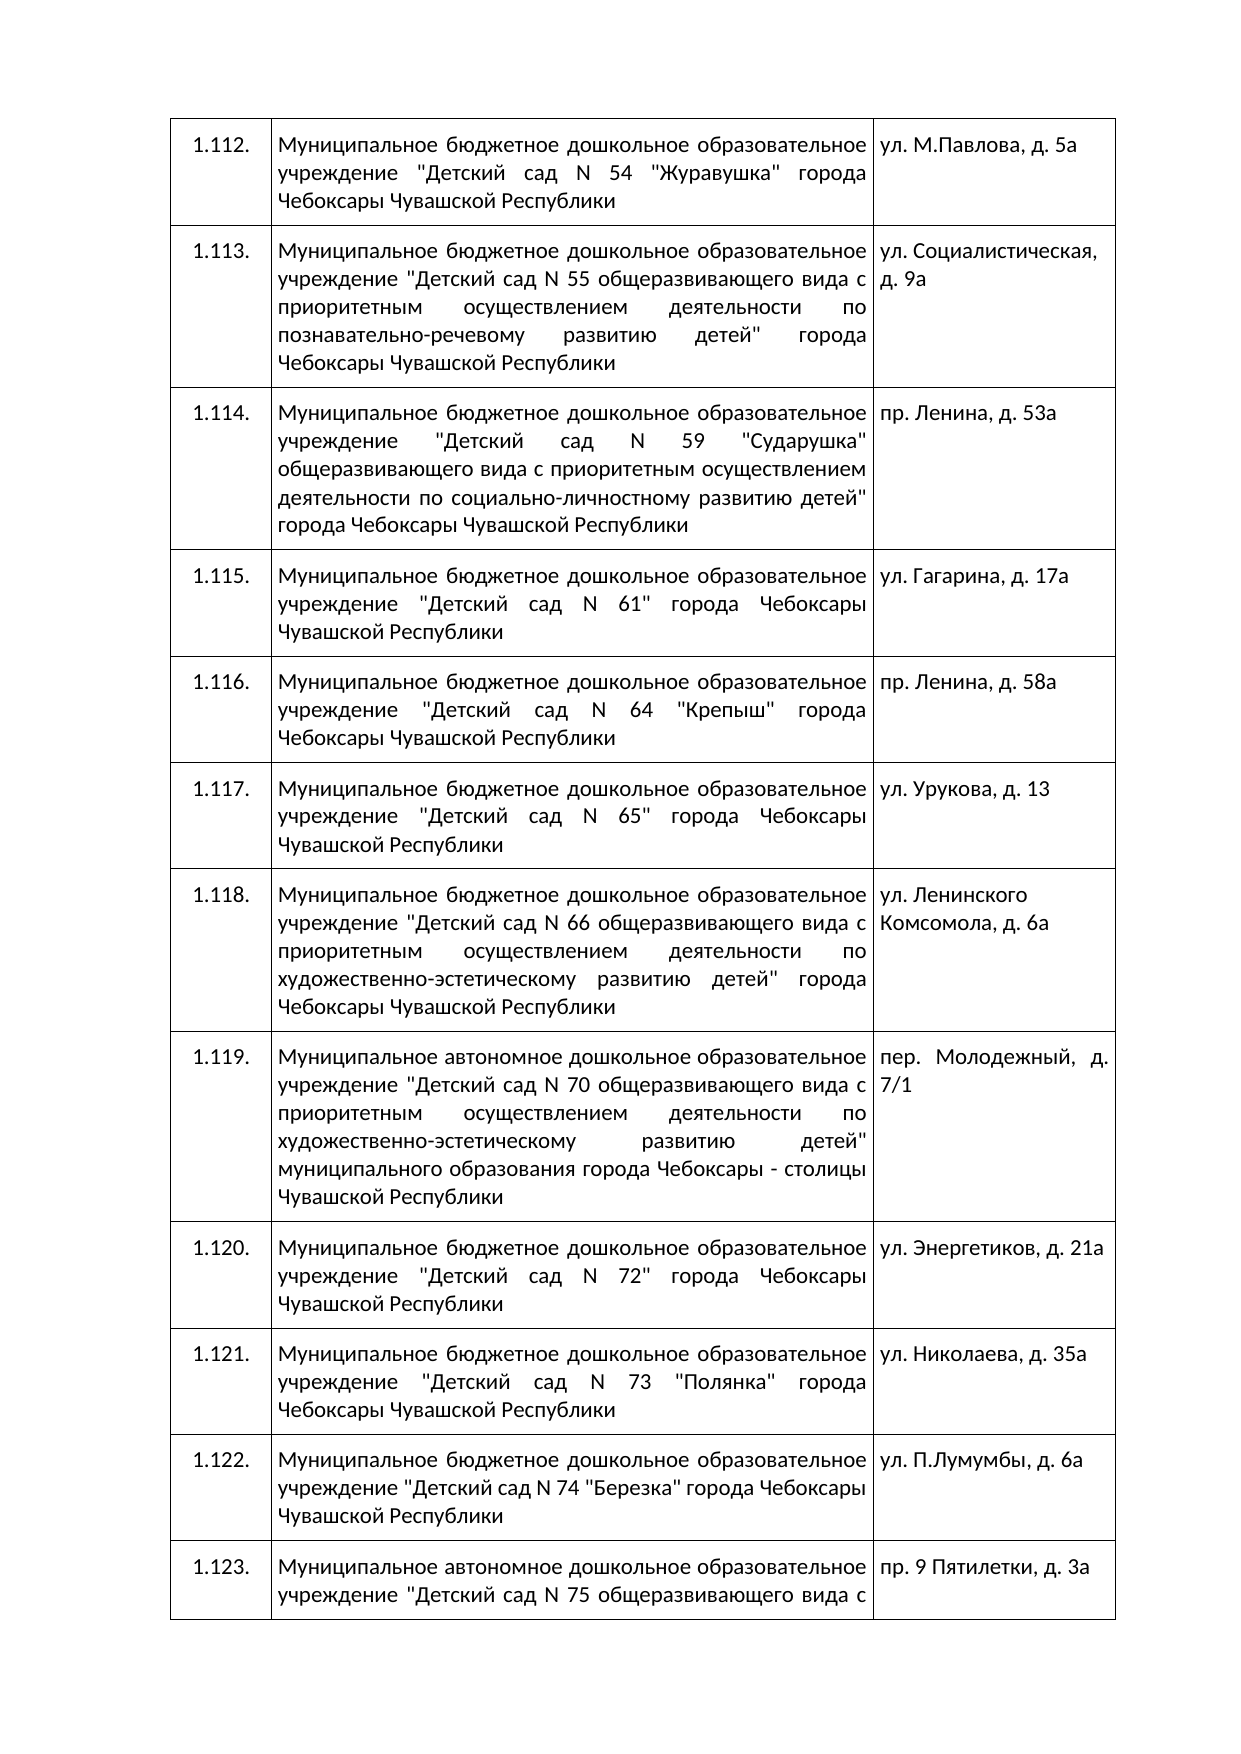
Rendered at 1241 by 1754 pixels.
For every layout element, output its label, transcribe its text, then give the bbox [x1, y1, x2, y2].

table_cell 1.118. [171, 869, 271, 1031]
table_cell Муниципальное бюджетное дошкольное образовательное учреждение "Детский сад N 59 "Сударушка" общеразвивающего вида с приоритетным осуществлением деятельности по социально-личностному развитию детей" города Чебоксары Чувашской Республики [272, 388, 873, 549]
table_cell 1.116. [171, 657, 271, 762]
table_cell ул. Ленинского Комсомола, д. 6а [874, 869, 1115, 1031]
table_cell пр. Ленина, д. 58а [874, 657, 1115, 762]
table_cell Муниципальное бюджетное дошкольное образовательное учреждение "Детский сад N 55 общеразвивающего вида с приоритетным осуществлением деятельности по познавательно-речевому развитию детей" города Чебоксары Чувашской Республики [272, 226, 873, 387]
table_cell ул. Гагарина, д. 17а [874, 550, 1115, 656]
table_cell Муниципальное бюджетное дошкольное образовательное учреждение "Детский сад N 72" города Чебоксары Чувашской Республики [272, 1222, 873, 1327]
table_cell 1.120. [171, 1222, 271, 1327]
table_cell Муниципальное бюджетное дошкольное образовательное учреждение "Детский сад N 73 "Полянка" города Чебоксары Чувашской Республики [272, 1329, 873, 1434]
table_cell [272, 1541, 873, 1618]
table_cell пр. Ленина, д. 53а [874, 388, 1115, 549]
table_cell ул. Энергетиков, д. 21а [874, 1222, 1115, 1327]
table_cell Муниципальное автономное дошкольное образовательное учреждение "Детский сад N 70 общеразвивающего вида с приоритетным осуществлением деятельности по художественно-эстетическому развитию детей" муниципального образования города Чебоксары - столицы Чувашской Республики [272, 1032, 873, 1221]
table_cell Муниципальное бюджетное дошкольное образовательное учреждение "Детский сад N 65" города Чебоксары Чувашской Республики [272, 763, 873, 868]
table_cell 1.112. [171, 119, 271, 224]
table_cell Муниципальное бюджетное дошкольное образовательное учреждение "Детский сад N 54 "Журавушка" города Чебоксары Чувашской Республики [272, 119, 873, 224]
table_cell 1.119. [171, 1032, 271, 1221]
table_cell ул. Николаева, д. 35а [874, 1329, 1115, 1434]
table_cell Муниципальное бюджетное дошкольное образовательное учреждение "Детский сад N 64 "Крепыш" города Чебоксары Чувашской Республики [272, 657, 873, 762]
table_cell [874, 1541, 1115, 1618]
table_cell 1.117. [171, 763, 271, 868]
table_cell Муниципальное бюджетное дошкольное образовательное учреждение "Детский сад N 61" города Чебоксары Чувашской Республики [272, 550, 873, 656]
table_cell ул. Урукова, д. 13 [874, 763, 1115, 868]
table_cell 1.113. [171, 226, 271, 387]
table_cell ул. П.Лумумбы, д. 6а [874, 1435, 1115, 1540]
table_cell 1.122. [171, 1435, 271, 1540]
table_cell 1.123. [171, 1541, 271, 1618]
table_cell ул. М.Павлова, д. 5а [874, 119, 1115, 224]
table_cell Муниципальное бюджетное дошкольное образовательное учреждение "Детский сад N 66 общеразвивающего вида с приоритетным осуществлением деятельности по художественно-эстетическому развитию детей" города Чебоксары Чувашской Республики [272, 869, 873, 1031]
table_cell 1.114. [171, 388, 271, 549]
table_cell 1.121. [171, 1329, 271, 1434]
table_cell ул. Социалистическая, д. 9а [874, 226, 1115, 387]
table_cell пер. Молодежный, д. 7/1 [874, 1032, 1115, 1221]
table_cell 1.115. [171, 550, 271, 656]
table_cell Муниципальное бюджетное дошкольное образовательное учреждение "Детский сад N 74 "Березка" города Чебоксары Чувашской Республики [272, 1435, 873, 1540]
